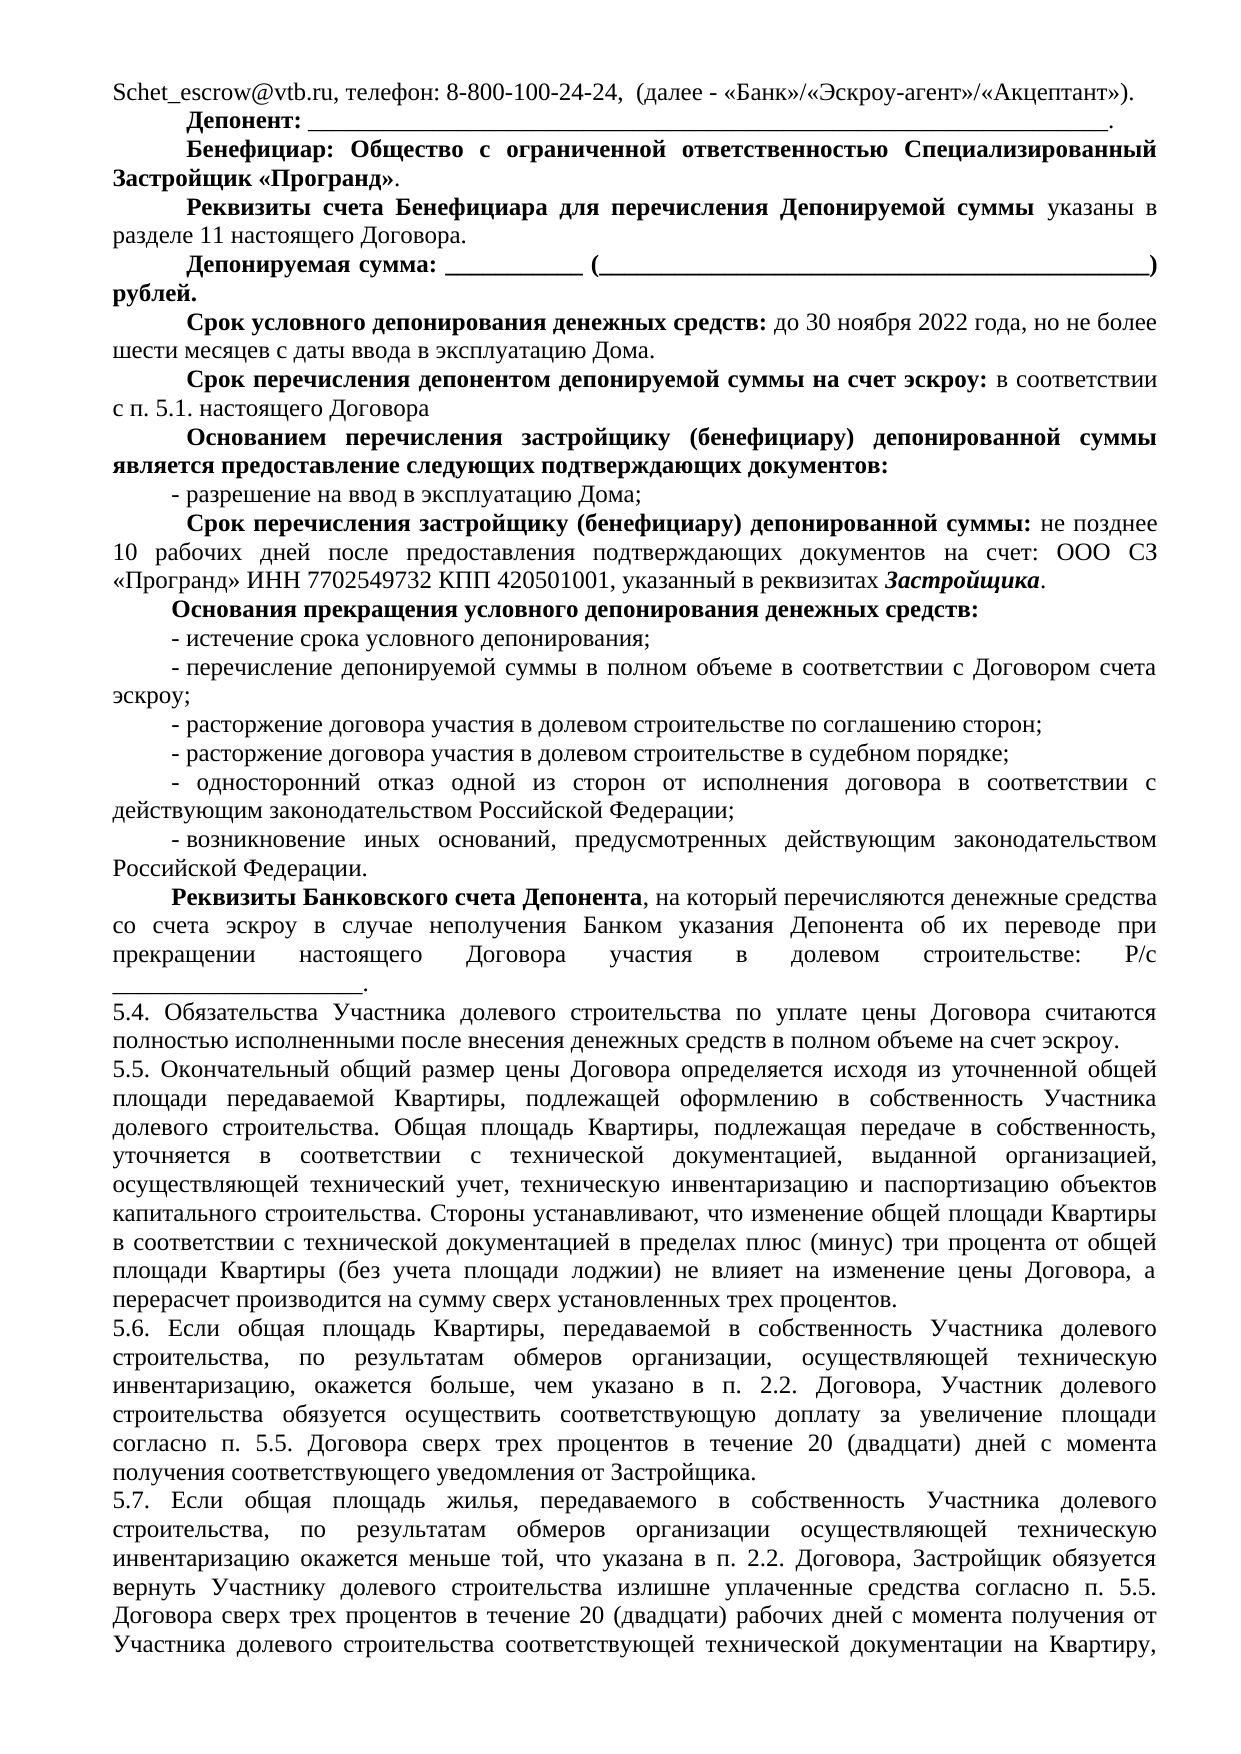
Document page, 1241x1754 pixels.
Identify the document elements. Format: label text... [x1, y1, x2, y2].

text Срок условного депонирования денежных средств: до 30 ноября 2022 года, но не более шести месяцев с даты ввода в эксплуатацию Дома. [112, 307, 1157, 364]
text Срок перечисления депонентом депонируемой суммы на счет эскроу: в соответствии с п. 5.1. настоящего Договора [112, 364, 1157, 422]
text Срок перечисления застройщику (бенефициару) депонированной суммы: не позднее 10 рабочих дней после предоставления подтверждающих документов на счет: ООО CЗ «Програнд» ИНН 7702549732 КПП 420501001, указанный в реквизитах Застройщика. [112, 508, 1157, 594]
text Основанием перечисления застройщику (бенефициару) депонированной суммы является предоставление следующих подтверждающих документов: [112, 422, 1157, 479]
text 5.6. Если общая площадь Квартиры, передаваемой в собственность Участника долевого строительства, по результатам обмеров организации, осуществляющей техническую инвентаризацию, окажется больше, чем указано в п. 2.2. Договора, Участник долевого строительства обязуется осуществить соответствующую доплату за увеличение площади согласно п. 5.5. Договора сверх трех процентов в течение 20 (двадцати) дней с момента получения соответствующего уведомления от Застройщика. [112, 1313, 1157, 1486]
text - возникновение иных оснований, предусмотренных действующим законодательством Российской Федерации. [112, 824, 1157, 882]
text - расторжение договора участия в долевом строительстве в судебном порядке; [112, 738, 1157, 767]
text - односторонний отказ одной из сторон от исполнения договора в соответствии с действующим законодательством Российской Федерации; [112, 767, 1157, 824]
text Депонируемая сумма: ___________ (____________________________________________) рублей. [112, 249, 1157, 307]
text Основания прекращения условного депонирования денежных средств: [112, 594, 1157, 623]
text 5.5. Окончательный общий размер цены Договора определяется исходя из уточненной общей площади передаваемой Квартиры, подлежащей оформлению в собственность Участника долевого строительства. Общая площадь Квартиры, подлежащая передаче в собственность, уточняется в соответствии с технической документацией, выданной организацией, осуществляющей технический учет, техническую инвентаризацию и паспортизацию объектов капитального строительства. Стороны устанавливают, что изменение общей площади Квартиры в соответствии с технической документацией в пределах плюс (минус) три процента от общей площади Квартиры (без учета площади лоджии) не влияет на изменение цены Договора, а перерасчет производится на сумму сверх установленных трех процентов. [112, 1054, 1157, 1313]
text 5.4. Обязательства Участника долевого строительства по уплате цены Договора считаются полностью исполненными после внесения денежных средств в полном объеме на счет эскроу. [112, 997, 1157, 1054]
text Реквизиты Банковского счета Депонента, на который перечисляются денежные средства со счета эскроу в случае неполучения Банком указания Депонента об их переводе при прекращении настоящего Договора участия в долевом строительстве: Р/с ____________________. [112, 882, 1157, 997]
text Бенефициар: Общество с ограниченной ответственностью Специализированный Застройщик «Програнд». [112, 134, 1157, 192]
text - разрешение на ввод в эксплуатацию Дома; [112, 479, 1157, 508]
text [112, 77, 1157, 106]
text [112, 1486, 1157, 1658]
text Депонент: ________________________________________________________________. [112, 106, 1157, 134]
text - расторжение договора участия в долевом строительстве по соглашению сторон; [112, 709, 1157, 738]
text Реквизиты счета Бенефициара для перечисления Депонируемой суммы указаны в разделе 11 настоящего Договора. [112, 192, 1157, 249]
text - истечение срока условного депонирования; [112, 623, 1157, 652]
text - перечисление депонируемой суммы в полном объеме в соответствии с Договором счета эскроу; [112, 652, 1157, 709]
